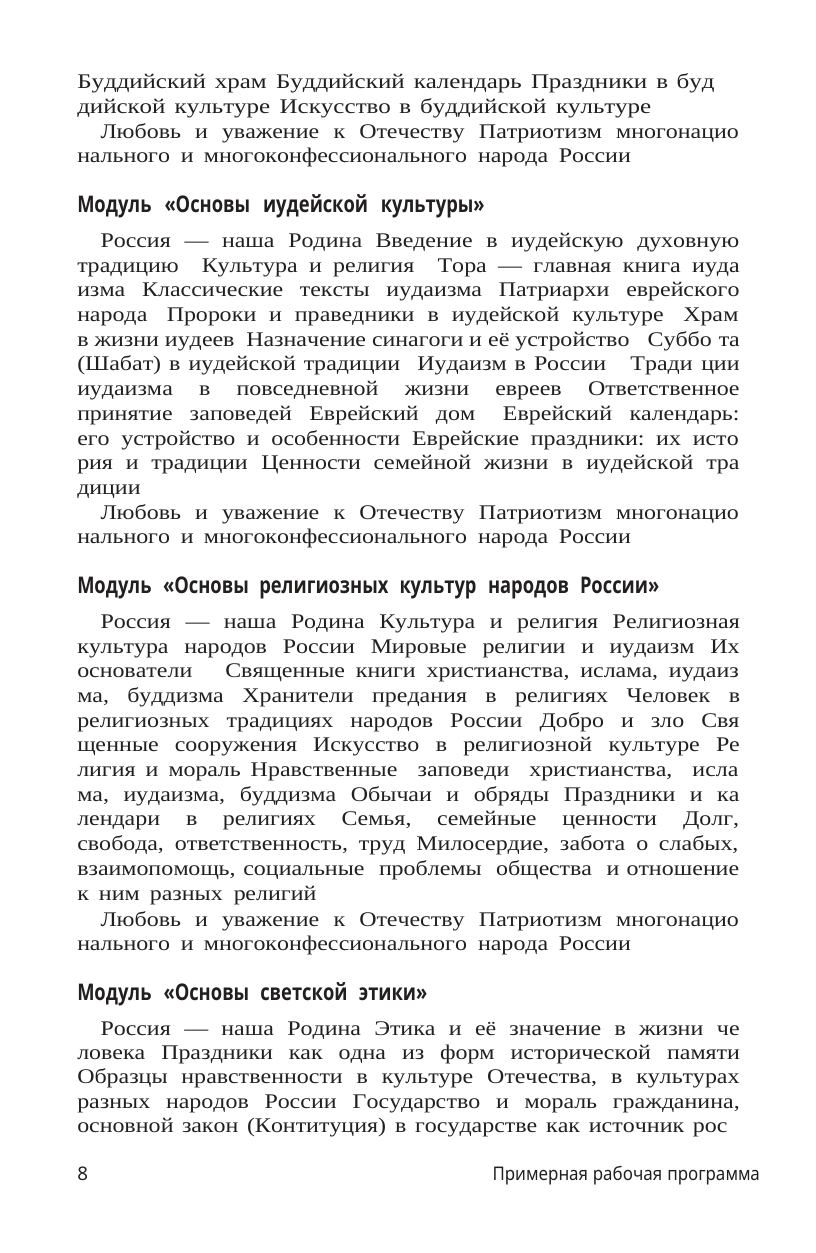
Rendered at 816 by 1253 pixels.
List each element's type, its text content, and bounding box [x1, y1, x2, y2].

text Любовь и уважение к Отечеству Патриотизм многонацио­ нального и многоконфессионального народа России [77, 119, 739, 167]
text Любовь и уважение к Отечеству Патриотизм многонацио­ нального и многоконфессионального народа России [77, 500, 739, 548]
text Россия — наша Родина Введение в иудейскую духовную традицию Культура и религия Тора — главная книга иуда­ изма Классические тексты иудаизма Патриархи еврейского народа Пророки и праведники в иудейской культуре Храм в жизни иудеев Назначение синагоги и её устройство Суббо­ та (Шабат) в иудейской традиции Иудаизм в России Тради­ ции иудаизма в повседневной жизни евреев Ответственное принятие заповедей Еврейский дом Еврейский календарь: его устройство и особенности Еврейские праздники: их исто­ рия и традиции Ценности семейной жизни в иудейской тра­ диции [77, 228, 740, 499]
subtitle Модуль «Основы иудейской культуры» [77, 188, 772, 219]
subtitle Модуль «Основы светской этики» [77, 976, 772, 1008]
text Россия — наша Родина Культура и религия Религиозная культура народов России Мировые религии и иудаизм Их основатели Священные книги христианства, ислама, иудаиз­ ма, буддизма Хранители предания в религиях Человек в религиозных традициях народов России Добро и зло Свя­ щенные сооружения Искусство в религиозной культуре Ре­ лигия и мораль Нравственные заповеди христианства, исла­ ма, иудаизма, буддизма Обычаи и обряды Праздники и ка­ лендари в религиях Семья, семейные ценности Долг, свобода, ответственность, труд Милосердие, забота о слабых, взаимопомощь, социальные проблемы общества и отношение к ним разных религий [77, 609, 740, 904]
text Любовь и уважение к Отечеству Патриотизм многонацио­ нального и многоконфессионального народа России [77, 907, 739, 955]
text 8 Примерная рабочая программа [77, 1160, 772, 1186]
subtitle Модуль «Основы религиозных культур народов России» [77, 569, 772, 601]
text Буддийский храм Буддийский календарь Праздники в буд­ дийской культуре Искусство в буддийской культуре [77, 69, 725, 118]
text Россия — наша Родина Этика и её значение в жизни че­ ловека Праздники как одна из форм исторической памяти Образцы нравственности в культуре Отечества, в культурах разных народов России Государство и мораль гражданина, основной закон (Контитуция) в государстве как источник рос­ [77, 1016, 740, 1137]
